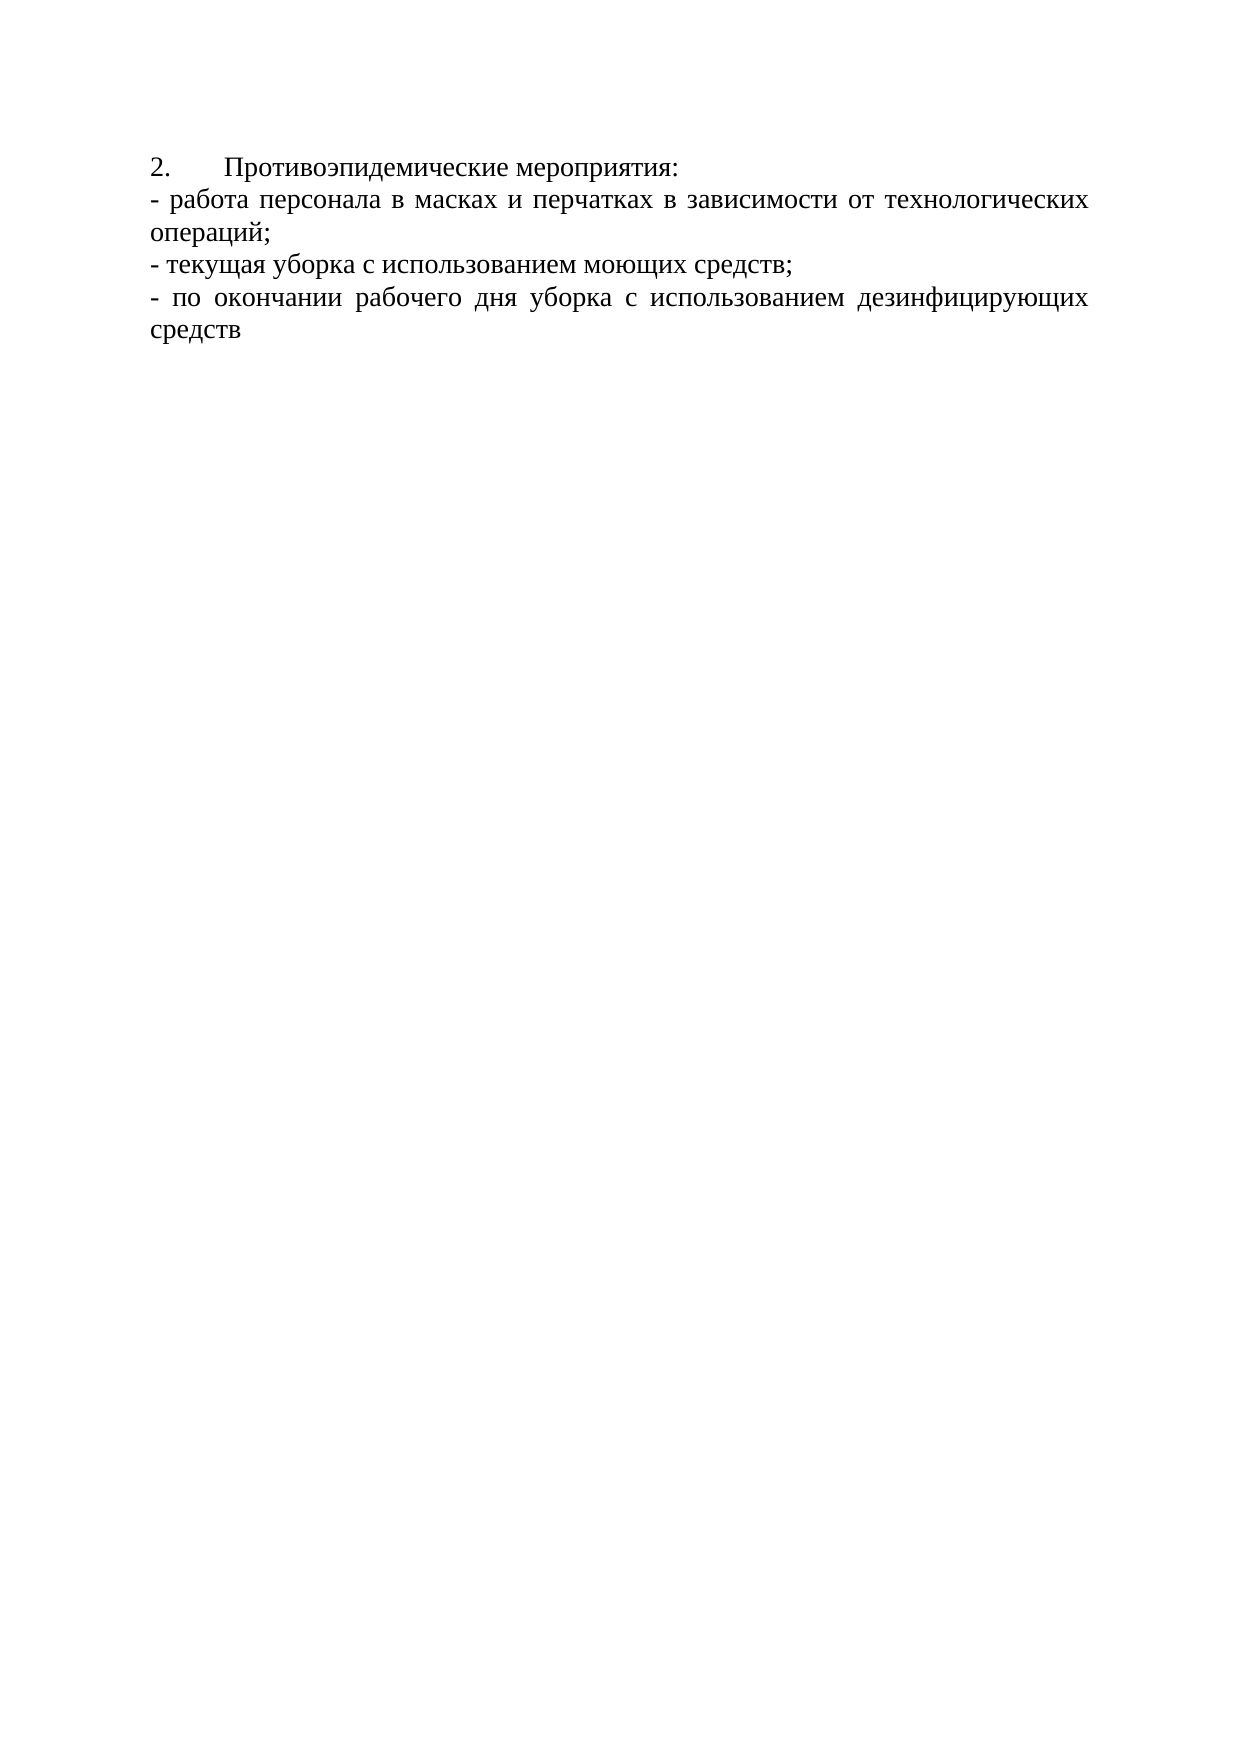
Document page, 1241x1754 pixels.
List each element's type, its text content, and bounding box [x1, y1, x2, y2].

list Противоэпидемические мероприятия: [150, 150, 1090, 182]
text - работа персонала в масках и перчатках в зависимости от технологических операций; [150, 182, 1090, 247]
text - по окончании рабочего дня уборка с использованием дезинфицирующих средств [150, 279, 1090, 344]
text - текущая уборка с использованием моющих средств; [150, 247, 1090, 279]
